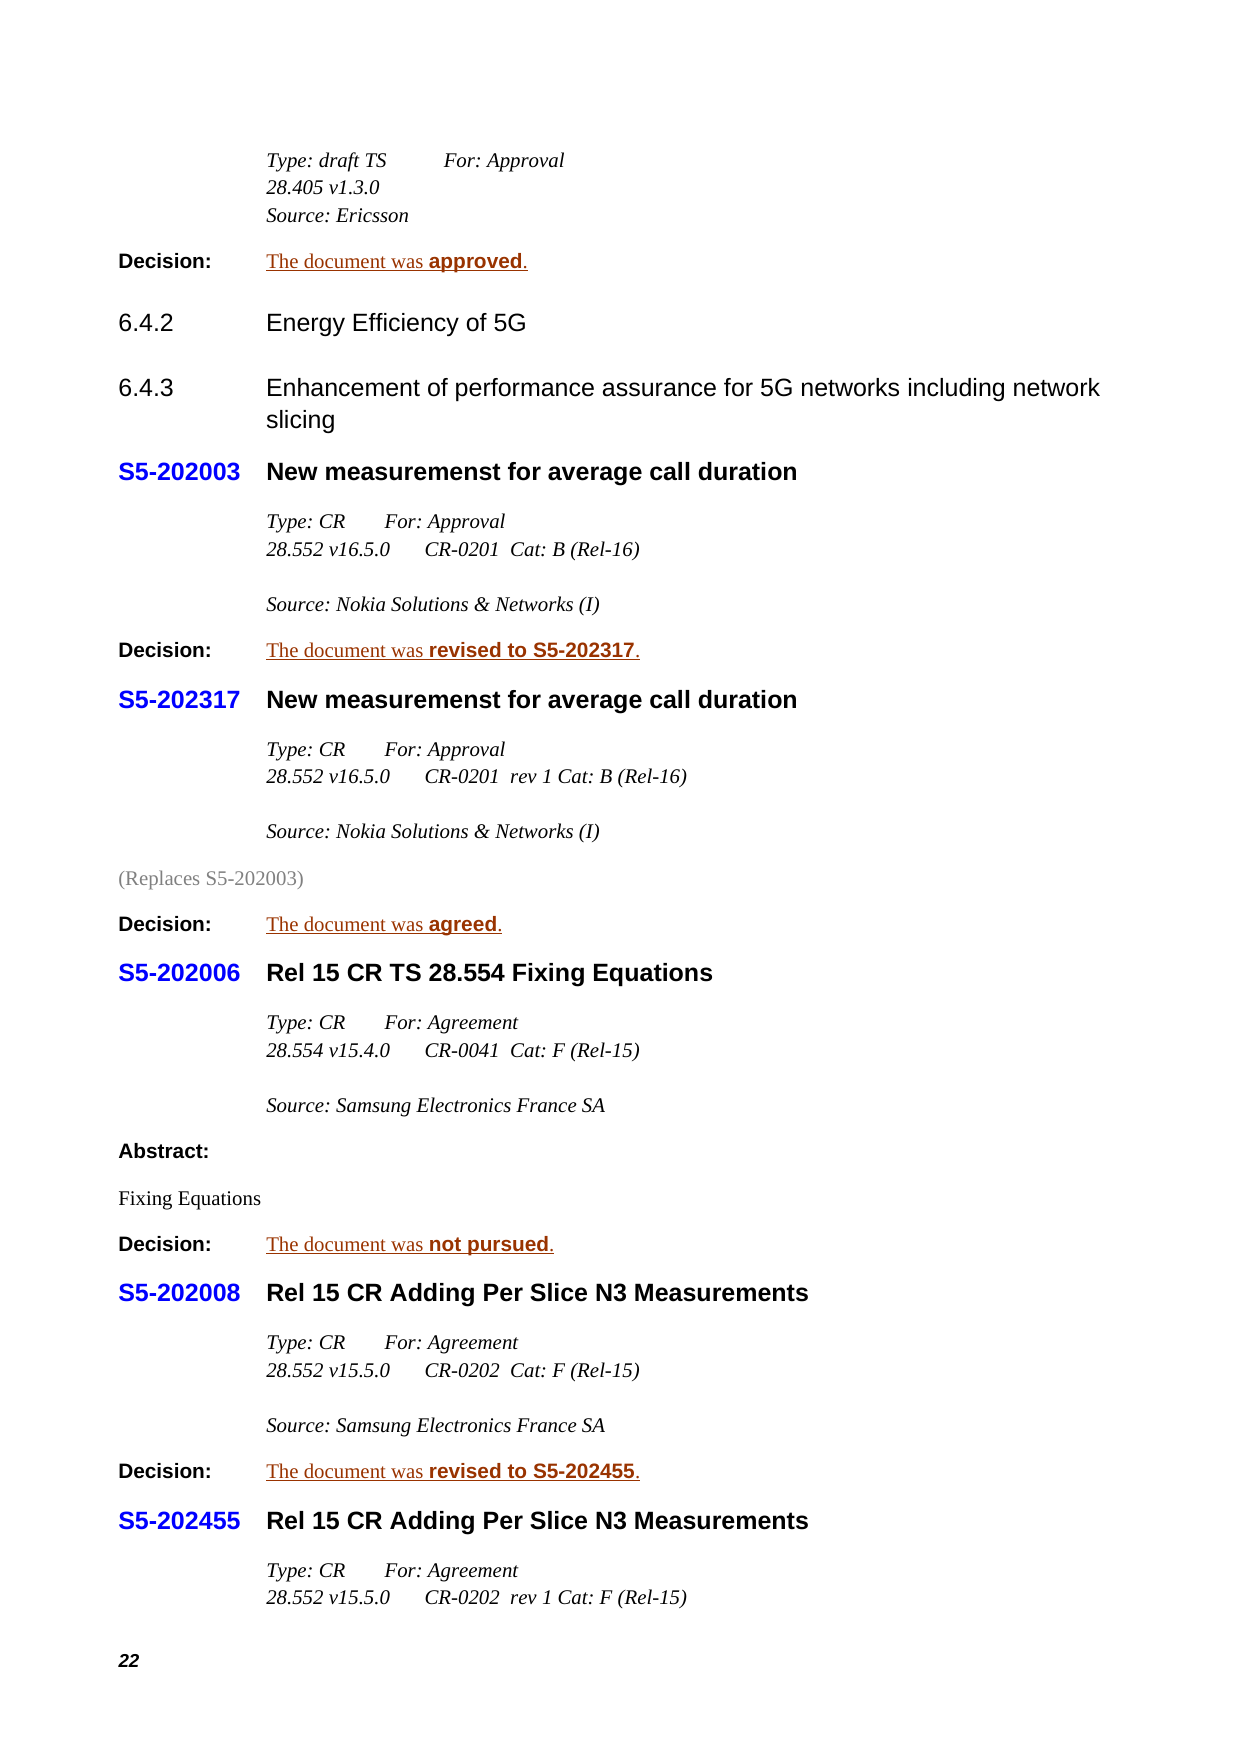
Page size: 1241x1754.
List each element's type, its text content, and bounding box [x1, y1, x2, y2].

subtitle 6.4.2 Energy Efficiency of 5G [118, 308, 1122, 337]
text S5-202317 New measuremenst for average call duration [118, 685, 1122, 713]
text Type: CR For: Agreement 28.552 v15.5.0 CR-0202 Cat: F (Rel-15) Source: Samsung Electronics France SA [118, 1330, 1122, 1437]
text S5-202455 Rel 15 CR Adding Per Slice N3 Measurements [118, 1506, 1122, 1534]
text S5-202006 Rel 15 CR TS 28.554 Fixing Equations [118, 958, 1122, 987]
text Decision: The document was revised to S5-202455. [118, 1459, 1122, 1483]
text Decision: The document was not pursued. [118, 1232, 1122, 1256]
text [118, 1558, 1122, 1609]
text Abstract: [118, 1139, 1122, 1163]
text Fixing Equations [118, 1186, 1122, 1210]
subtitle 6.4.3 Enhancement of performance assurance for 5G networks including network slicing [118, 372, 1122, 434]
text (Replaces S5-202003) [118, 866, 1122, 890]
text S5-202008 Rel 15 CR Adding Per Slice N3 Measurements [118, 1278, 1122, 1307]
text Type: CR For: Agreement 28.554 v15.4.0 CR-0041 Cat: F (Rel-15) Source: Samsung Electronics France SA [118, 1010, 1122, 1117]
text Decision: The document was approved. [118, 249, 1122, 273]
text Decision: The document was revised to S5-202317. [118, 638, 1122, 662]
text Decision: The document was agreed. [118, 912, 1122, 936]
text Type: CR For: Approval 28.552 v16.5.0 CR-0201 rev 1 Cat: B (Rel-16) Source: Nokia Solutions & Networks (I) [118, 736, 1122, 843]
text Type: draft TS For: Approval 28.405 v1.3.0 Source: Ericsson [118, 148, 1122, 227]
text Type: CR For: Approval 28.552 v16.5.0 CR-0201 Cat: B (Rel-16) Source: Nokia Solutions & Networks (I) [118, 509, 1122, 616]
text S5-202003 New measuremenst for average call duration [118, 457, 1122, 486]
